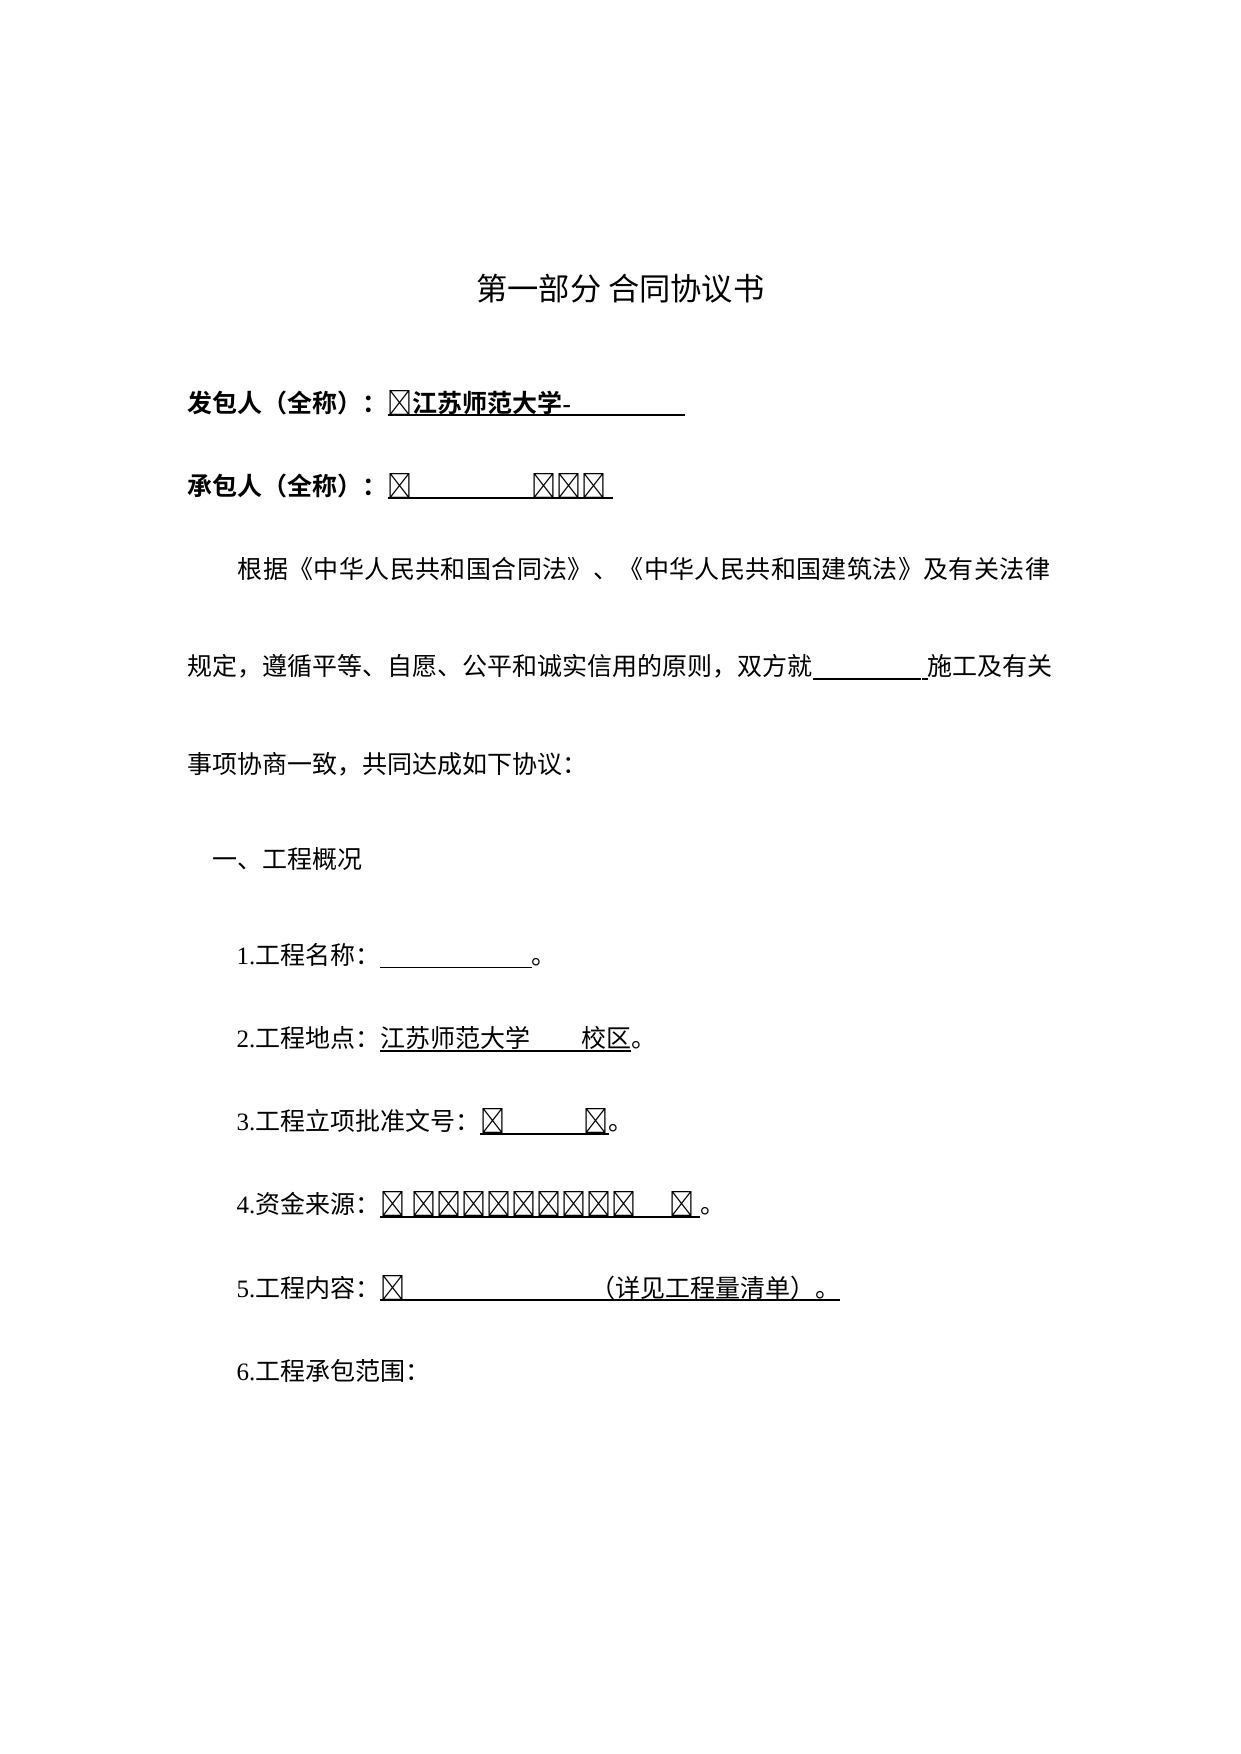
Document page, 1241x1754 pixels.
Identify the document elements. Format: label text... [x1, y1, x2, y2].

text 2.工程地点：江苏师范大学 校区。 [187, 1004, 1053, 1069]
text 根据《中华人民共和国合同法》、《中华人民共和国建筑法》及有关法律规定，遵循平等、自愿、公平和诚实信用的原则，双方就 施工及有关事项协商一致，共同达成如下协议： [187, 535, 1053, 795]
subtitle 第一部分 合同协议书 [187, 254, 1053, 319]
subtitle 一、工程概况 [187, 826, 1053, 891]
text 6.工程承包范围： [187, 1337, 1053, 1402]
text 1.工程名称： 。 [187, 921, 1053, 986]
text 5.工程内容： （详见工程量清单）。 [187, 1254, 1053, 1319]
text 承包人（全称）：  [187, 452, 1053, 517]
text 4.资金来源：   。 [187, 1171, 1053, 1236]
text 3.工程立项批准文号： 。 [187, 1087, 1053, 1152]
text 发包人（全称）：江苏师范大学- [187, 369, 1053, 434]
